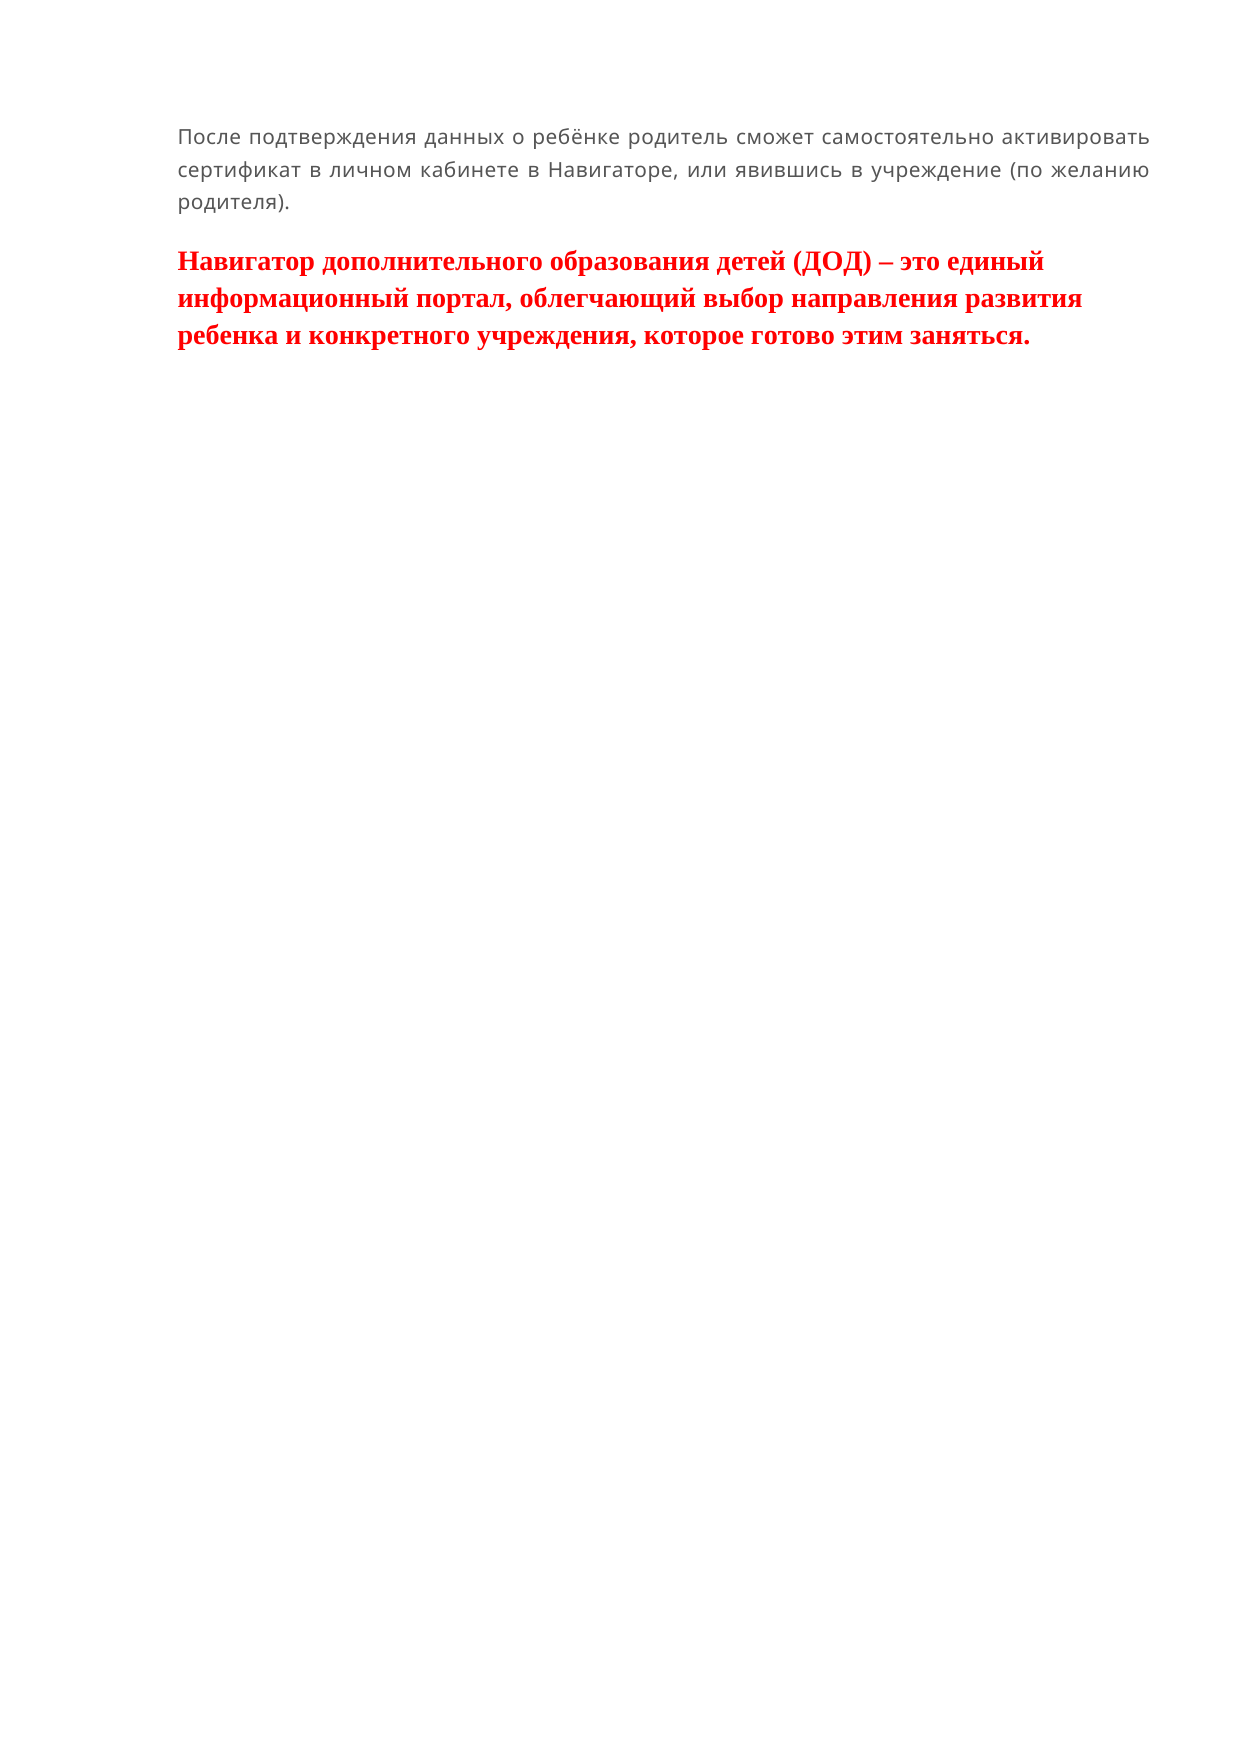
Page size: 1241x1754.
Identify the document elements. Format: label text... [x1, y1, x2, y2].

text После подтверждения данных о ребёнке родитель сможет самостоятельно активировать сертификат в личном кабинете в Навигаторе, или явившись в учреждение (по желанию родителя). [177, 118, 1152, 216]
text Навигатор дополнительного образования детей (ДОД) – это единый информационный портал, облегчающий выбор направления развития ребенка и конкретного учреждения, которое готово этим заняться. [177, 244, 1152, 350]
